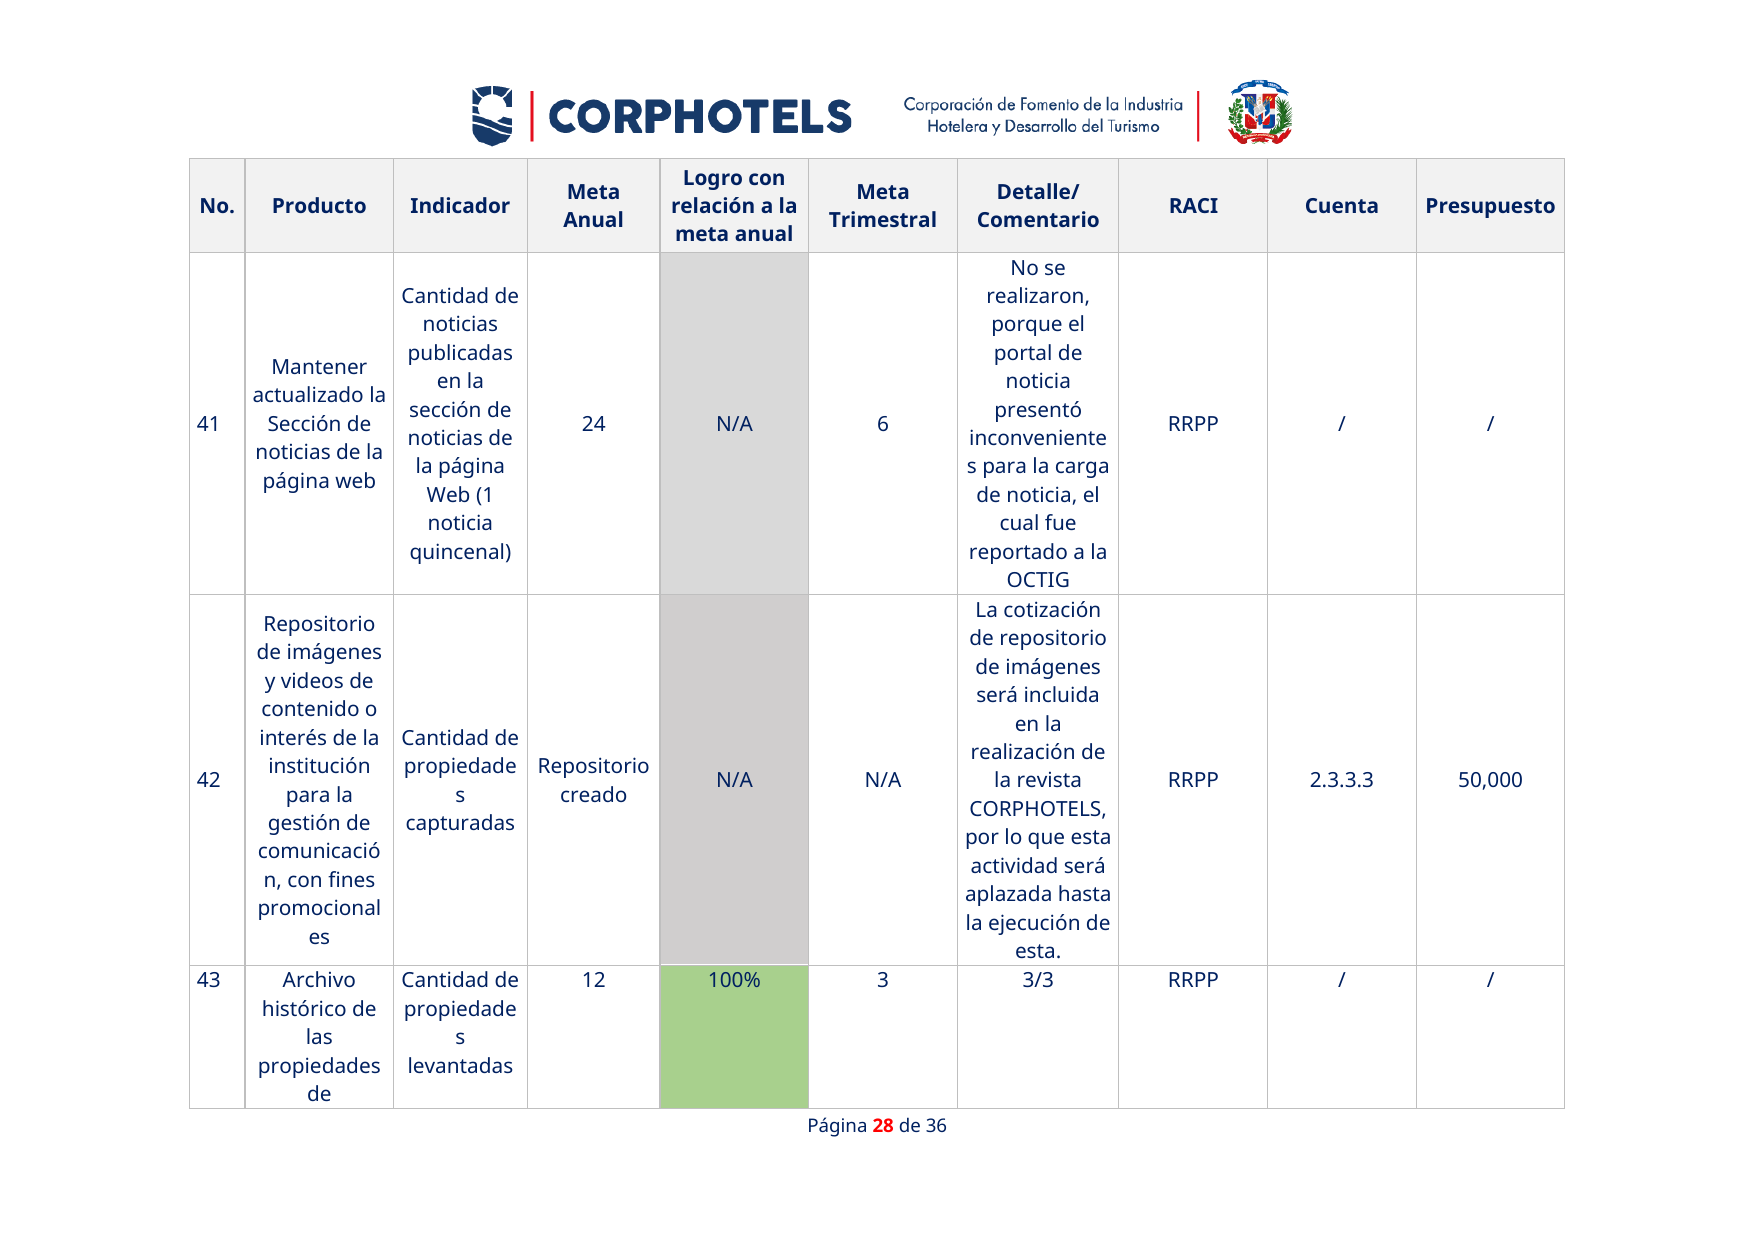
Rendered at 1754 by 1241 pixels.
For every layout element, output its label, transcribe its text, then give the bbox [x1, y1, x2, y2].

table_cell 43 [190, 966, 244, 1108]
table_cell Mantener actualizado la Sección de noticias de la página web [246, 253, 393, 594]
table_cell 24 [528, 253, 659, 594]
table_header Logro con relación a la meta anual [661, 159, 808, 252]
table_cell / [1268, 966, 1416, 1108]
table_cell 42 [190, 595, 244, 964]
table_cell Repositorio creado [528, 595, 659, 964]
table_cell 6 [809, 253, 957, 594]
table_cell 12 [528, 966, 659, 1108]
table_header Detalle/ Comentario [958, 159, 1118, 252]
table_cell Cantidad de noticias publicadas en la sección de noticias de la página Web (1 noticia quincenal) [394, 253, 527, 594]
table_header Presupuesto [1417, 159, 1564, 252]
table_cell 100% [661, 966, 808, 1108]
table_header Meta Anual [528, 159, 659, 252]
table_cell RRPP [1119, 595, 1267, 964]
table_header Indicador [394, 159, 527, 252]
table_cell RRPP [1119, 966, 1267, 1108]
table_cell / [1417, 966, 1564, 1108]
table_cell Cantidad de propiedades levantadas [394, 966, 527, 1108]
table_header No. [190, 159, 244, 252]
table_cell / [1268, 253, 1416, 594]
table_cell RRPP [1119, 253, 1267, 594]
table_cell Archivo histórico de las propiedades de CORPHOTELS [246, 966, 393, 1108]
table_header Cuenta [1268, 159, 1416, 252]
table_cell Repositorio de imágenes y videos de contenido o interés de la institución para la gestión de comunicación, con fines promocionales [246, 595, 393, 964]
table_cell 2.3.3.3 [1268, 595, 1416, 964]
table_header RACI [1119, 159, 1267, 252]
table_cell Cantidad de propiedades capturadas [394, 595, 527, 964]
table_cell 3 [809, 966, 957, 1108]
table_cell La cotización de repositorio de imágenes será incluida en la realización de la revista CORPHOTELS, por lo que esta actividad será aplazada hasta la ejecución de esta. [958, 595, 1118, 964]
table_header Meta Trimestral [809, 159, 957, 252]
picture [434, 73, 1320, 158]
table_cell No se realizaron, porque el portal de noticia presentó inconvenientes para la carga de noticia, el cual fue reportado a la OCTIG [958, 253, 1118, 594]
table_cell / [1417, 253, 1564, 594]
table_cell N/A [661, 253, 808, 594]
table_header Producto [246, 159, 393, 252]
table_cell N/A [661, 595, 808, 964]
table_cell 50,000 [1417, 595, 1564, 964]
table_cell 3/3 [958, 966, 1118, 1108]
table_cell 41 [190, 253, 244, 594]
table_cell N/A [809, 595, 957, 964]
